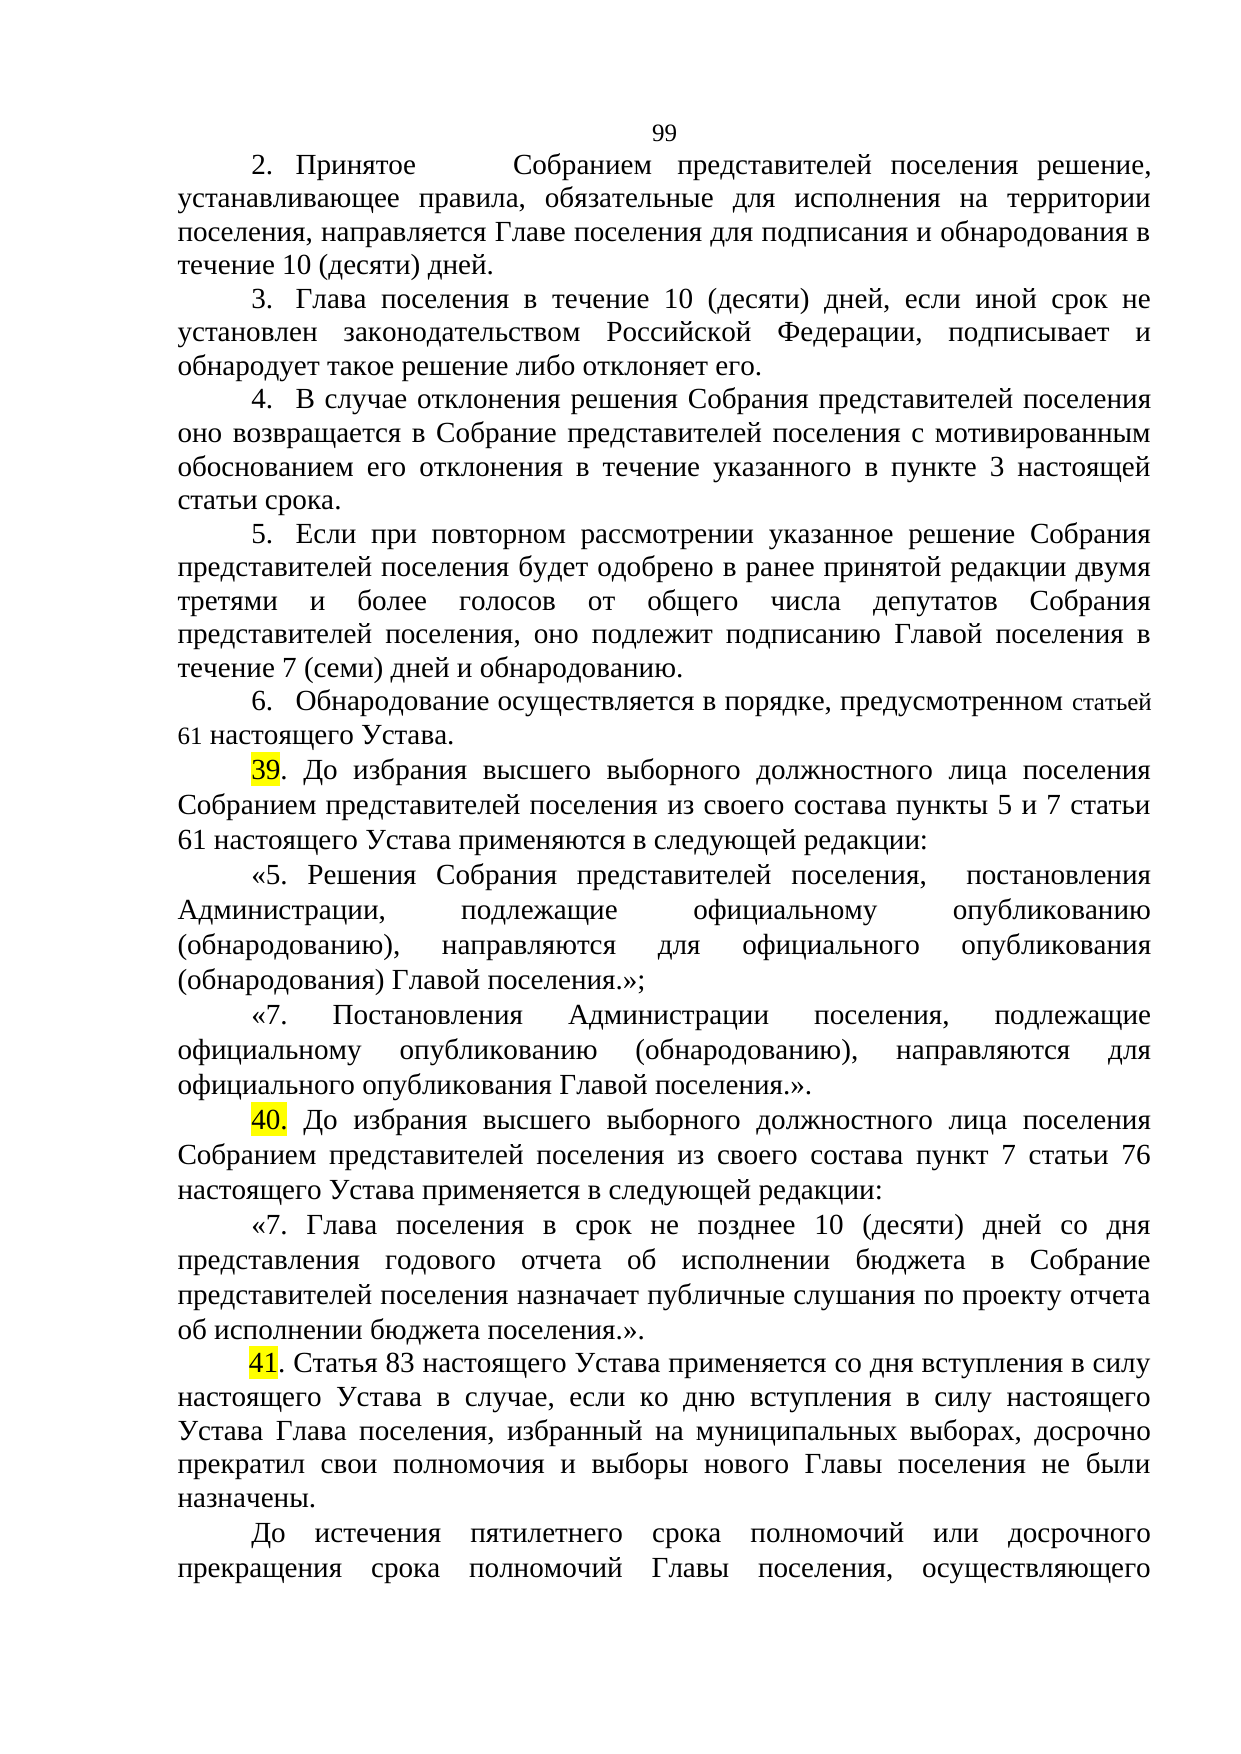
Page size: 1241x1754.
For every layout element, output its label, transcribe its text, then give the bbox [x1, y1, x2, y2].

list Принятое Собранием представителей поселения решение, устанавливающее правила, обязательные для исполнения на территории поселения, направляется Главе поселения для подписания и обнародования в течение 10 (десяти) дней. [177, 147, 1152, 281]
text «7. Постановления Администрации поселения, подлежащие официальному опубликованию (обнародованию), направляются для официального опубликования Главой поселения.». [177, 996, 1152, 1101]
text «7. Глава поселения в срок не позднее 10 (десяти) дней со дня представления годового отчета об исполнении бюджета в Собрание представителей поселения назначает публичные слушания по проекту отчета об исполнении бюджета поселения.». [177, 1206, 1152, 1346]
text «5. Решения Собрания представителей поселения, постановления Администрации, подлежащие официальному опубликованию (обнародованию), направляются для официального опубликования (обнародования) Главой поселения.»; [177, 856, 1152, 996]
list В случае отклонения решения Собрания представителей поселения оно возвращается в Собрание представителей поселения с мотивированным обоснованием его отклонения в течение указанного в пункте 3 настоящей статьи срока. [177, 382, 1152, 516]
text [177, 1513, 1152, 1583]
list Обнародование осуществляется в порядке, предусмотренном статьей 61 настоящего Устава. [177, 683, 1152, 751]
list Если при повторном рассмотрении указанное решение Собрания представителей поселения будет одобрено в ранее принятой редакции двумя третями и более голосов от общего числа депутатов Собрания представителей поселения, оно подлежит подписанию Главой поселения в течение 7 (семи) дней и обнародованию. [177, 516, 1152, 683]
text 40. До избрания высшего выборного должностного лица поселения Собранием представителей поселения из своего состава пункт 7 статьи 76 настоящего Устава применяется в следующей редакции: [177, 1101, 1152, 1206]
text 39. До избрания высшего выборного должностного лица поселения Собранием представителей поселения из своего состава пункты 5 и 7 статьи 61 настоящего Устава применяются в следующей редакции: [177, 751, 1152, 856]
list Глава поселения в течение 10 (десяти) дней, если иной срок не установлен законодательством Российской Федерации, подписывает и обнародует такое решение либо отклоняет его. [177, 281, 1152, 382]
text 41. Статья 83 настоящего Устава применяется со дня вступления в силу настоящего Устава в случае, если ко дню вступления в силу настоящего Устава Глава поселения, избранный на муниципальных выборах, досрочно прекратил свои полномочия и выборы нового Главы поселения не были назначены. [177, 1346, 1152, 1513]
